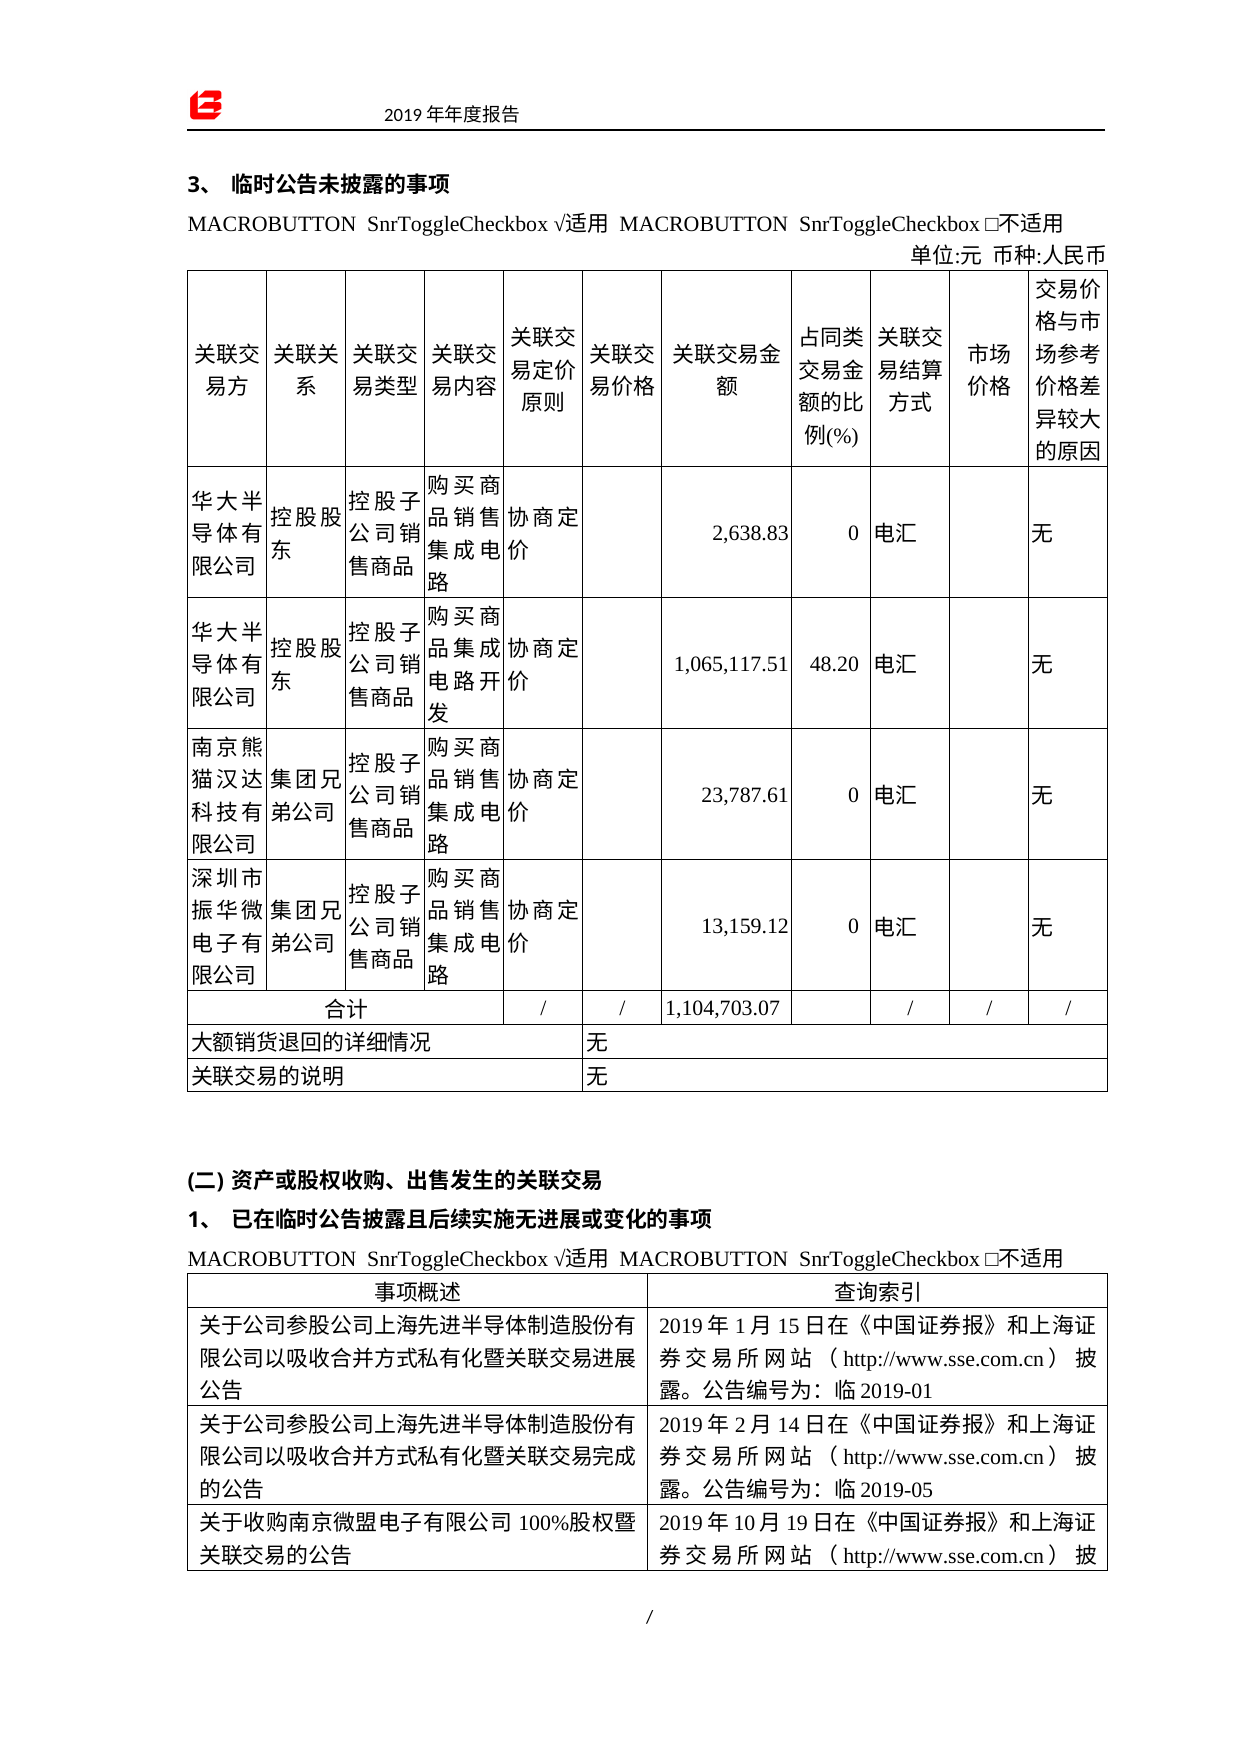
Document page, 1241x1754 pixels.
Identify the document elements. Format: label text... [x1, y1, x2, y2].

subtitle 资产或股权收购、出售发生的关联交易 [187, 1163, 1107, 1196]
